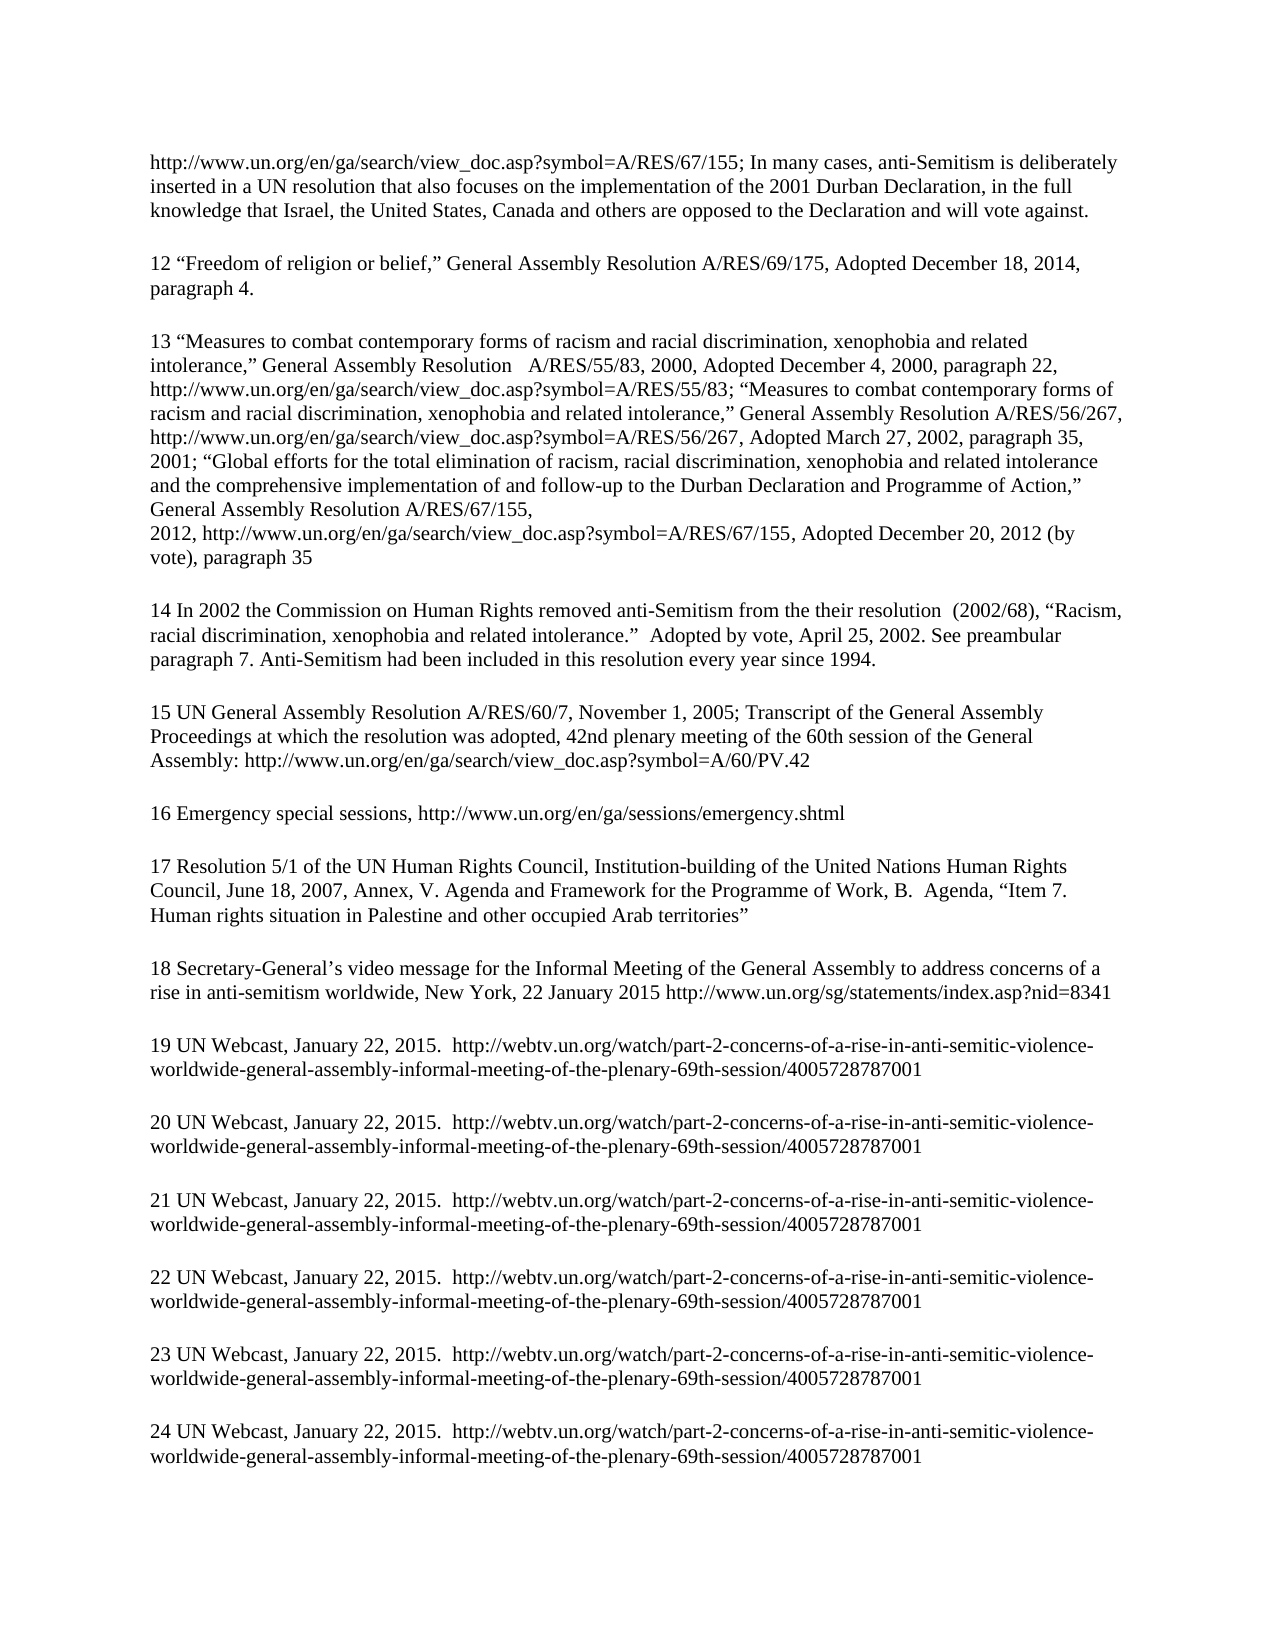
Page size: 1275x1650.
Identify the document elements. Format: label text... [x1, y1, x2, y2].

text 21 UN Webcast, January 22, 2015. http://webtv.un.org/watch/part-2-concerns-of-a-rise-in-anti-semitic-violence-worldwide-general-assembly-informal-meeting-of-the-plenary-69th-session/4005728787001 [150, 1188, 1125, 1236]
text 16 Emergency special sessions, http://www.un.org/en/ga/sessions/emergency.shtml [150, 801, 1125, 825]
text 24 UN Webcast, January 22, 2015. http://webtv.un.org/watch/part-2-concerns-of-a-rise-in-anti-semitic-violence-worldwide-general-assembly-informal-meeting-of-the-plenary-69th-session/4005728787001 [150, 1419, 1125, 1468]
text 15 UN General Assembly Resolution A/RES/60/7, November 1, 2005; Transcript of the General Assembly Proceedings at which the resolution was adopted, 42nd plenary meeting of the 60th session of the General Assembly: http://www.un.org/en/ga/search/view_doc.asp?symbol=A/60/PV.42 [150, 700, 1125, 772]
text 22 UN Webcast, January 22, 2015. http://webtv.un.org/watch/part-2-concerns-of-a-rise-in-anti-semitic-violence-worldwide-general-assembly-informal-meeting-of-the-plenary-69th-session/4005728787001 [150, 1265, 1125, 1313]
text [150, 150, 1125, 222]
text 14 In 2002 the Commission on Human Rights removed anti-Semitism from the their resolution (2002/68), “Racism, racial discrimination, xenophobia and related intolerance.” Adopted by vote, April 25, 2002. See preambular paragraph 7. Anti-Semitism had been included in this resolution every year since 1994. [150, 598, 1125, 671]
text 13 “Measures to combat contemporary forms of racism and racial discrimination, xenophobia and related intolerance,” General Assembly Resolution A/RES/55/83, 2000, Adopted December 4, 2000, paragraph 22, http://www.un.org/en/ga/search/view_doc.asp?symbol=A/RES/55/83; “Measures to combat contemporary forms of racism and racial discrimination, xenophobia and related intolerance,” General Assembly Resolution A/RES/56/267, http://www.un.org/en/ga/search/view_doc.asp?symbol=A/RES/56/267, Adopted March 27, 2002, paragraph 35, 2001; “Global efforts for the total elimination of racism, racial discrimination, xenophobia and related intolerance and the comprehensive implementation of and follow-up to the Durban Declaration and Programme of Action,” General Assembly Resolution A/RES/67/155, 2012, http://www.un.org/en/ga/search/view_doc.asp?symbol=A/RES/67/155, Adopted December 20, 2012 (by vote), paragraph 35 [150, 329, 1125, 569]
text 23 UN Webcast, January 22, 2015. http://webtv.un.org/watch/part-2-concerns-of-a-rise-in-anti-semitic-violence-worldwide-general-assembly-informal-meeting-of-the-plenary-69th-session/4005728787001 [150, 1342, 1125, 1390]
text 17 Resolution 5/1 of the UN Human Rights Council, Institution-building of the United Nations Human Rights Council, June 18, 2007, Annex, V. Agenda and Framework for the Programme of Work, B. Agenda, “Item 7. Human rights situation in Palestine and other occupied Arab territories” [150, 854, 1125, 927]
text 20 UN Webcast, January 22, 2015. http://webtv.un.org/watch/part-2-concerns-of-a-rise-in-anti-semitic-violence-worldwide-general-assembly-informal-meeting-of-the-plenary-69th-session/4005728787001 [150, 1110, 1125, 1158]
text 12 “Freedom of religion or belief,” General Assembly Resolution A/RES/69/175, Adopted December 18, 2014, paragraph 4. [150, 251, 1125, 299]
text 18 Secretary-General’s video message for the Informal Meeting of the General Assembly to address concerns of a rise in anti-semitism worldwide, New York, 22 January 2015 http://www.un.org/sg/statements/index.asp?nid=8341 [150, 956, 1125, 1004]
text 19 UN Webcast, January 22, 2015. http://webtv.un.org/watch/part-2-concerns-of-a-rise-in-anti-semitic-violence-worldwide-general-assembly-informal-meeting-of-the-plenary-69th-session/4005728787001 [150, 1033, 1125, 1081]
